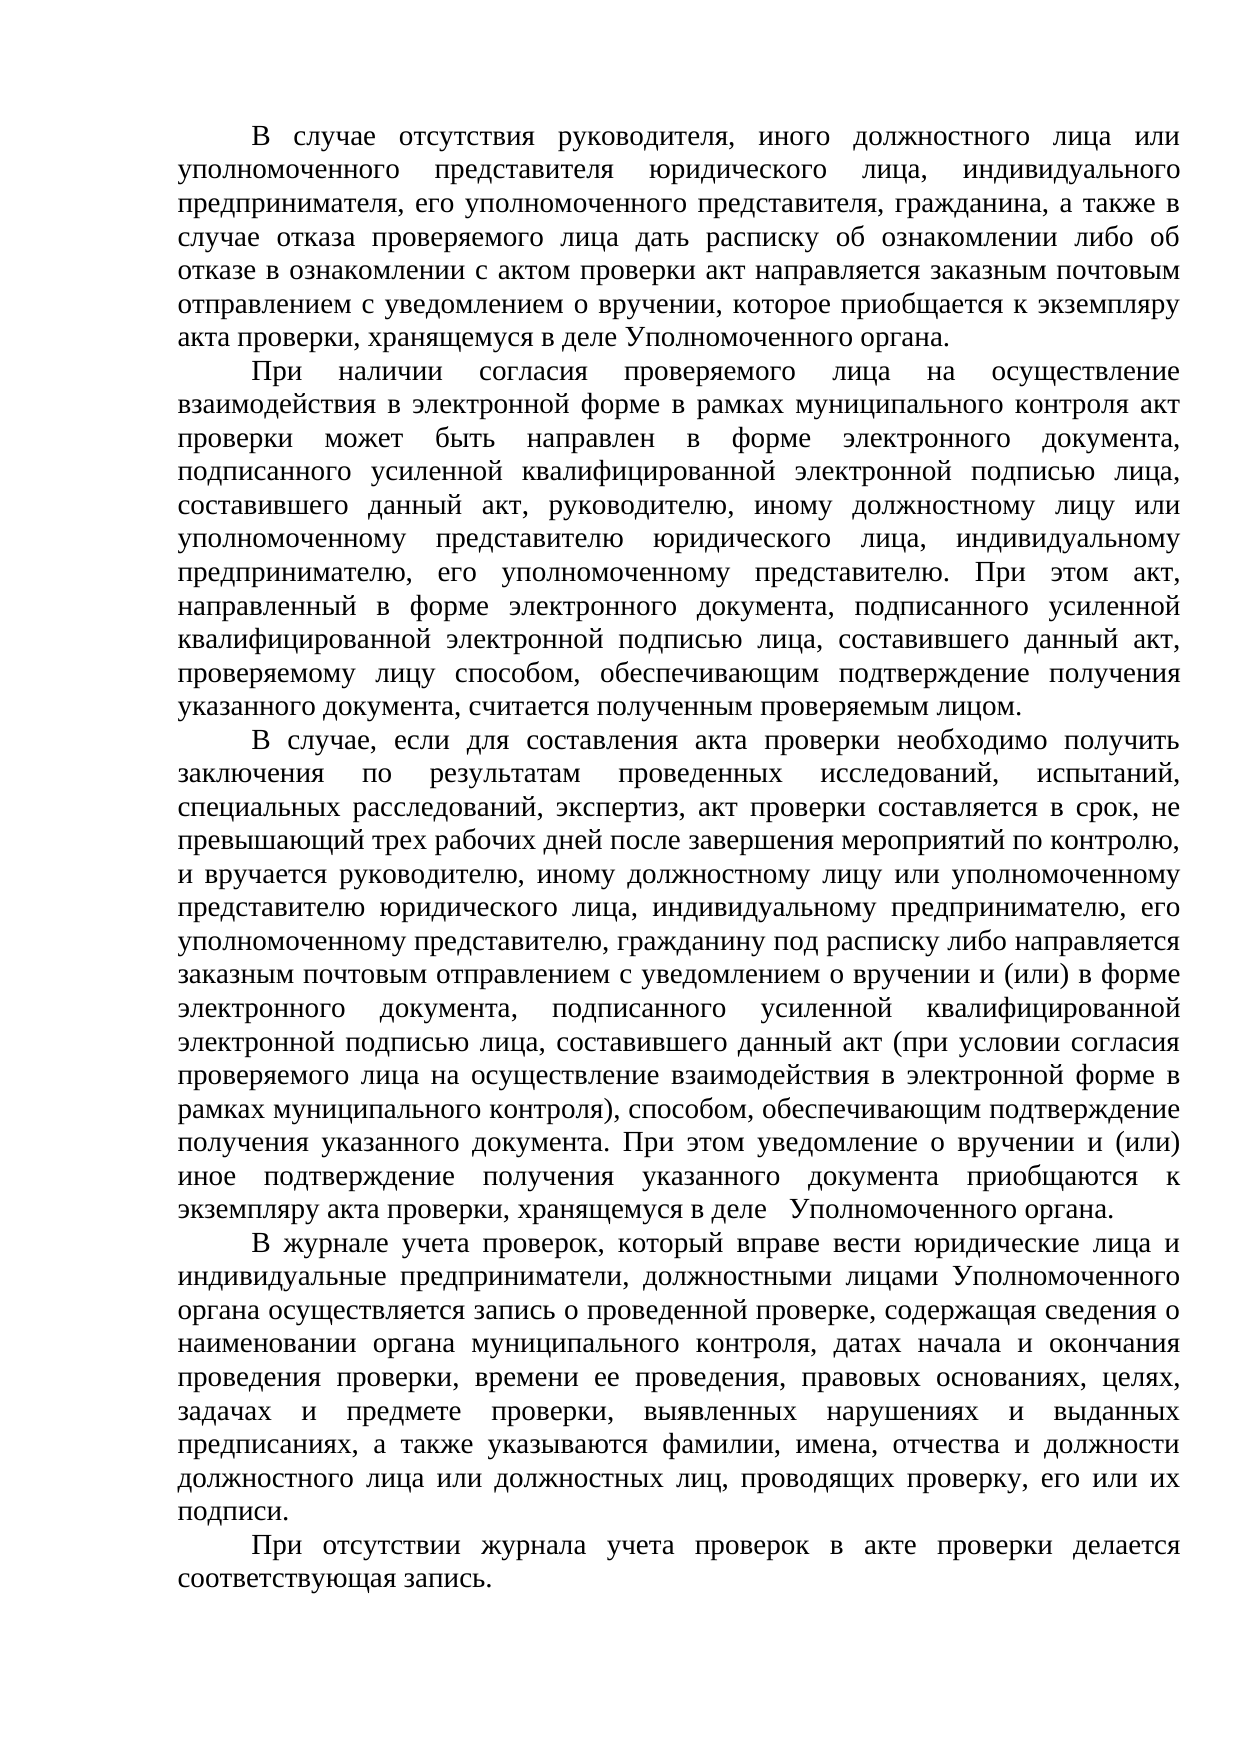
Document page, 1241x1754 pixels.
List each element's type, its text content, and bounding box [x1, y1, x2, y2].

text В журнале учета проверок, который вправе вести юридические лица и индивидуальные предприниматели, должностными лицами Уполномоченного органа осуществляется запись о проведенной проверке, содержащая сведения о наименовании органа муниципального контроля, датах начала и окончания проведения проверки, времени ее проведения, правовых основаниях, целях, задачах и предмете проверки, выявленных нарушениях и выданных предписаниях, а также указываются фамилии, имена, отчества и должности должностного лица или должностных лиц, проводящих проверку, его или их подписи. [177, 1225, 1181, 1527]
text При наличии согласия проверяемого лица на осуществление взаимодействия в электронной форме в рамках муниципального контроля акт проверки может быть направлен в форме электронного документа, подписанного усиленной квалифицированной электронной подписью лица, составившего данный акт, руководителю, иному должностному лицу или уполномоченному представителю юридического лица, индивидуальному предпринимателю, его уполномоченному представителю. При этом акт, направленный в форме электронного документа, подписанного усиленной квалифицированной электронной подписью лица, составившего данный акт, проверяемому лицу способом, обеспечивающим подтверждение получения указанного документа, считается полученным проверяемым лицом. [177, 353, 1181, 722]
text При отсутствии журнала учета проверок в акте проверки делается соответствующая запись. [177, 1527, 1181, 1594]
text В случае, если для составления акта проверки необходимо получить заключения по результатам проведенных исследований, испытаний, специальных расследований, экспертиз, акт проверки составляется в срок, не превышающий трех рабочих дней после завершения мероприятий по контролю, и вручается руководителю, иному должностному лицу или уполномоченному представителю юридического лица, индивидуальному предпринимателю, его уполномоченному представителю, гражданину под расписку либо направляется заказным почтовым отправлением с уведомлением о вручении и (или) в форме электронного документа, подписанного усиленной квалифицированной электронной подписью лица, составившего данный акт (при условии согласия проверяемого лица на осуществление взаимодействия в электронной форме в рамках муниципального контроля), способом, обеспечивающим подтверждение получения указанного документа. При этом уведомление о вручении и (или) иное подтверждение получения указанного документа приобщаются к экземпляру акта проверки, хранящемуся в деле Уполномоченного органа. [177, 722, 1181, 1225]
text В случае отсутствия руководителя, иного должностного лица или уполномоченного представителя юридического лица, индивидуального предпринимателя, его уполномоченного представителя, гражданина, а также в случае отказа проверяемого лица дать расписку об ознакомлении либо об отказе в ознакомлении с актом проверки акт направляется заказным почтовым отправлением с уведомлением о вручении, которое приобщается к экземпляру акта проверки, хранящемуся в деле Уполномоченного органа. [177, 118, 1181, 353]
